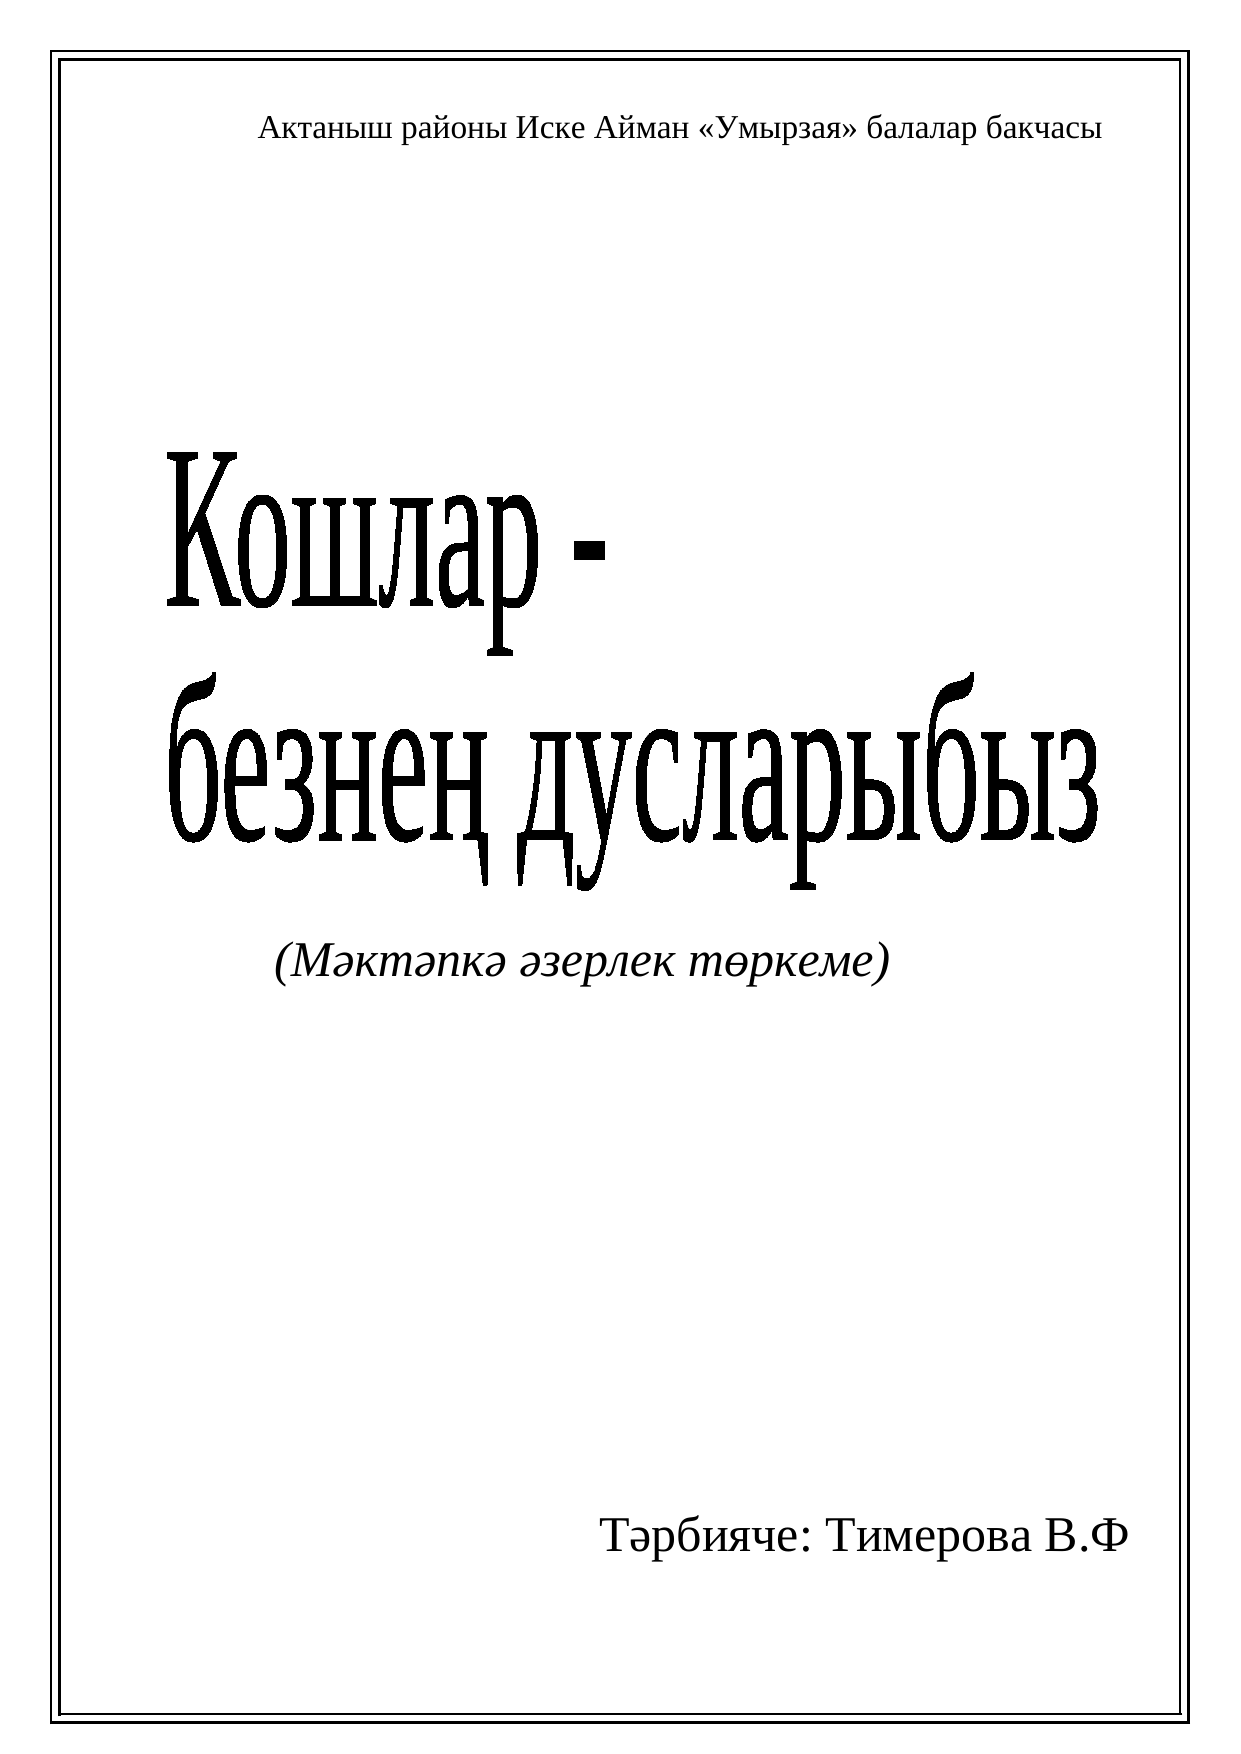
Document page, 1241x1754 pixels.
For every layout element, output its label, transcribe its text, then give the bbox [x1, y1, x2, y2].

text Актаныш районы Иске Айман «Умырзая» балалар бакчасы [74, 107, 1152, 146]
text (Мәктәпкә әзерлек төркеме) [74, 929, 1152, 987]
text Тәрбияче: Тимерова В.Ф [74, 1504, 1152, 1562]
